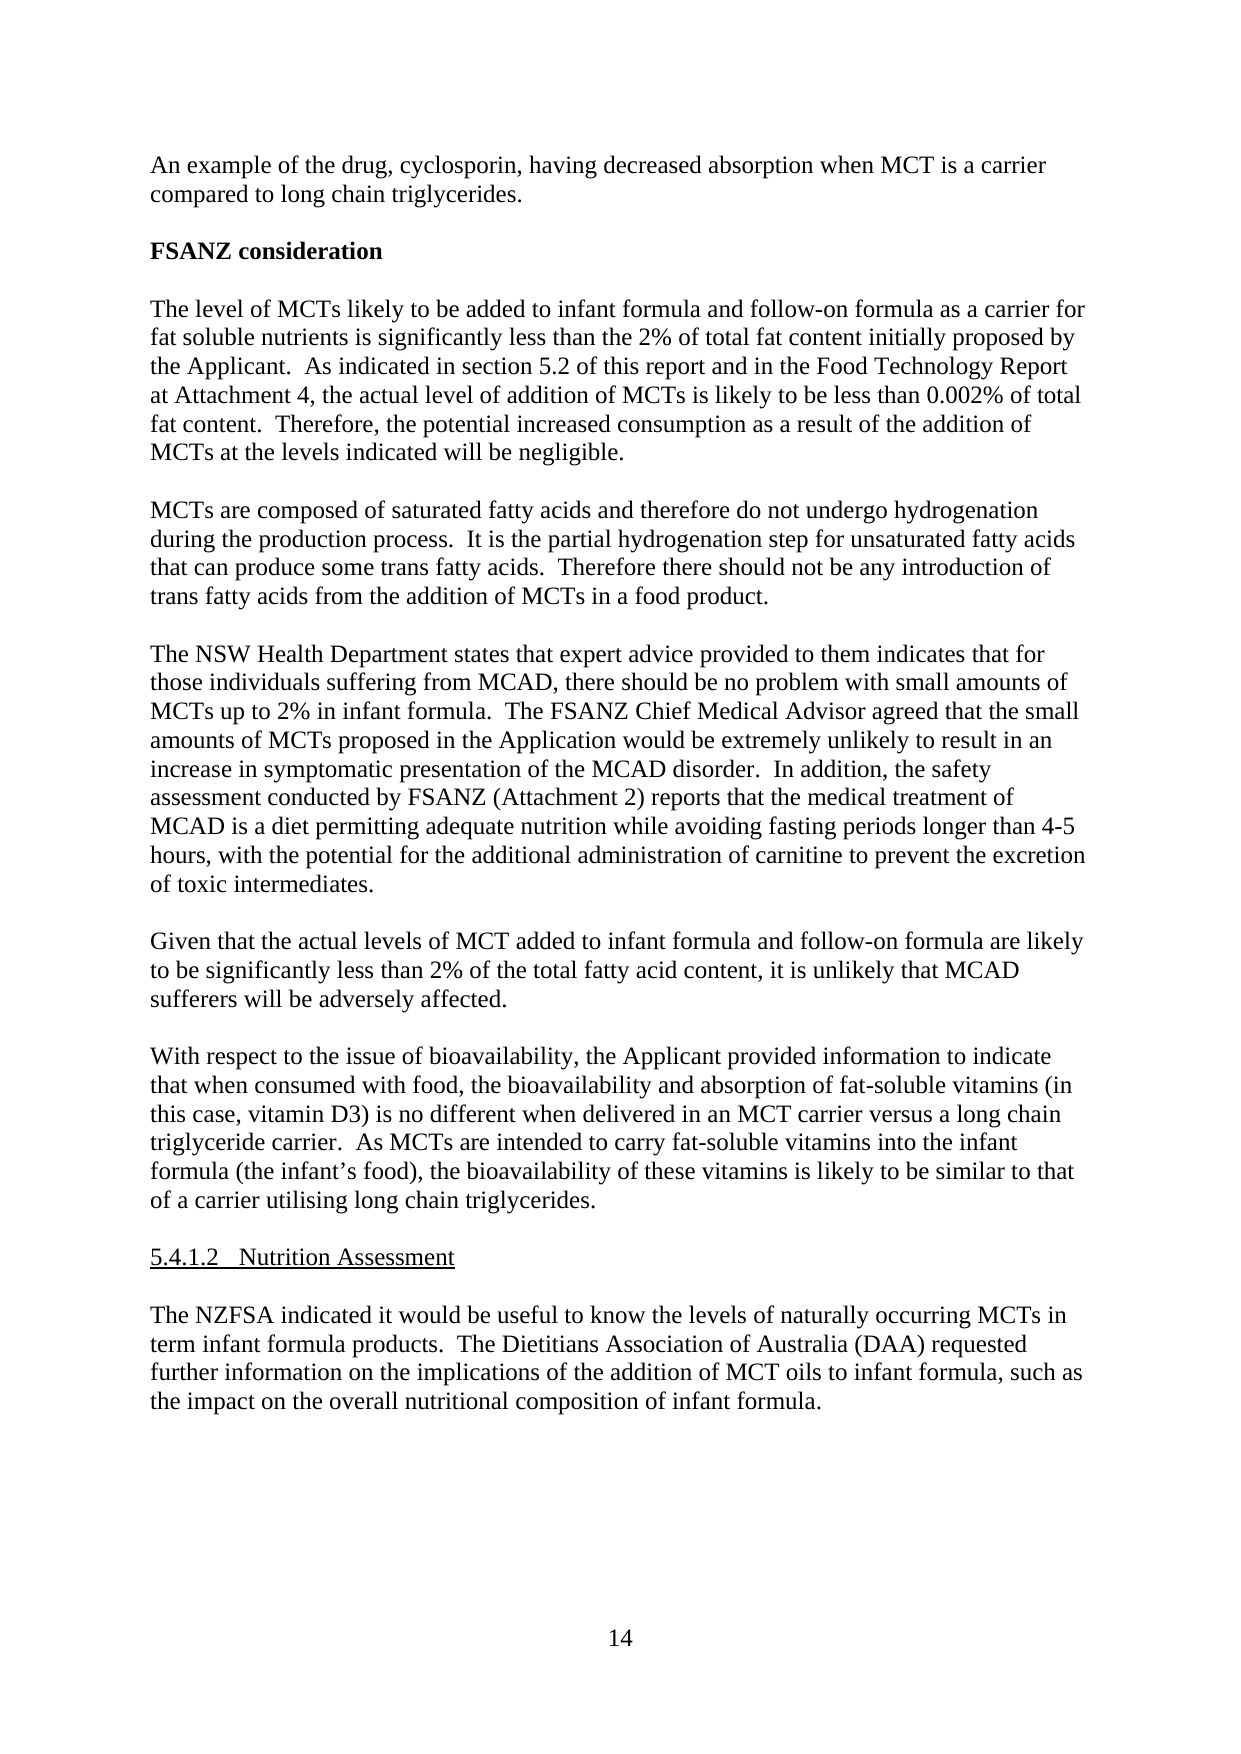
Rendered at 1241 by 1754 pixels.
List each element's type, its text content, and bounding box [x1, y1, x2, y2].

text Given that the actual levels of MCT added to infant formula and follow-on formula are likely to be significantly less than 2% of the total fatty acid content, it is unlikely that MCAD sufferers will be adversely affected. [150, 926, 1090, 1012]
text With respect to the issue of bioavailability, the Applicant provided information to indicate that when consumed with food, the bioavailability and absorption of fat-soluble vitamins (in this case, vitamin D3) is no different when delivered in an MCT carrier versus a long chain triglyceride carrier. As MCTs are intended to carry fat-soluble vitamins into the infant formula (the infant’s food), the bioavailability of these vitamins is likely to be similar to that of a carrier utilising long chain triglycerides. [150, 1041, 1090, 1214]
subtitle 5.4.1.2 Nutrition Assessment [150, 1242, 1090, 1271]
text The level of MCTs likely to be added to infant formula and follow-on formula as a carrier for fat soluble nutrients is significantly less than the 2% of total fat content initially proposed by the Applicant. As indicated in section 5.2 of this report and in the Food Technology Report at Attachment 4, the actual level of addition of MCTs is likely to be less than 0.002% of total fat content. Therefore, the potential increased consumption as a result of the addition of MCTs at the levels indicated will be negligible. [150, 294, 1090, 466]
text MCTs are composed of saturated fatty acids and therefore do not undergo hydrogenation during the production process. It is the partial hydrogenation step for unsaturated fatty acids that can produce some trans fatty acids. Therefore there should not be any introduction of trans fatty acids from the addition of MCTs in a food product. [150, 495, 1090, 610]
text The NSW Health Department states that expert provided to them indicates that for those individuals suffering from MCAD, there should be no problem with small amounts of MCTs up to 2% in infant formula. The FSANZ Chief Medical Advisor agreed that the small amounts of MCTs proposed in the Application would be extremely unlikely to result in an increase in symptomatic presentation of the MCAD disorder. In addition, the safety assessment conducted by FSANZ (Attachment 2) reports that the medical treatment of MCAD is a diet permitting adequate nutrition while avoiding fasting periods longer than 4-5 hours, with the potential for the additional administration of carnitine to prevent the excretion of toxic intermediates. [150, 639, 1090, 897]
text The NZFSA indicated it would be useful to know the levels of naturally occurring MCTs in term infant formula products. The Dietitians Association of Australia (DAA) requested further information on the implications of the addition of MCT oils to infant formula, such as the impact on the overall nutritional composition of infant formula. [150, 1300, 1090, 1415]
text An example of the drug, cyclosporin, having decreased absorption when MCT is a carrier compared to long chain triglycerides. [150, 150, 1090, 207]
subtitle FSANZ consideration [150, 236, 1090, 265]
